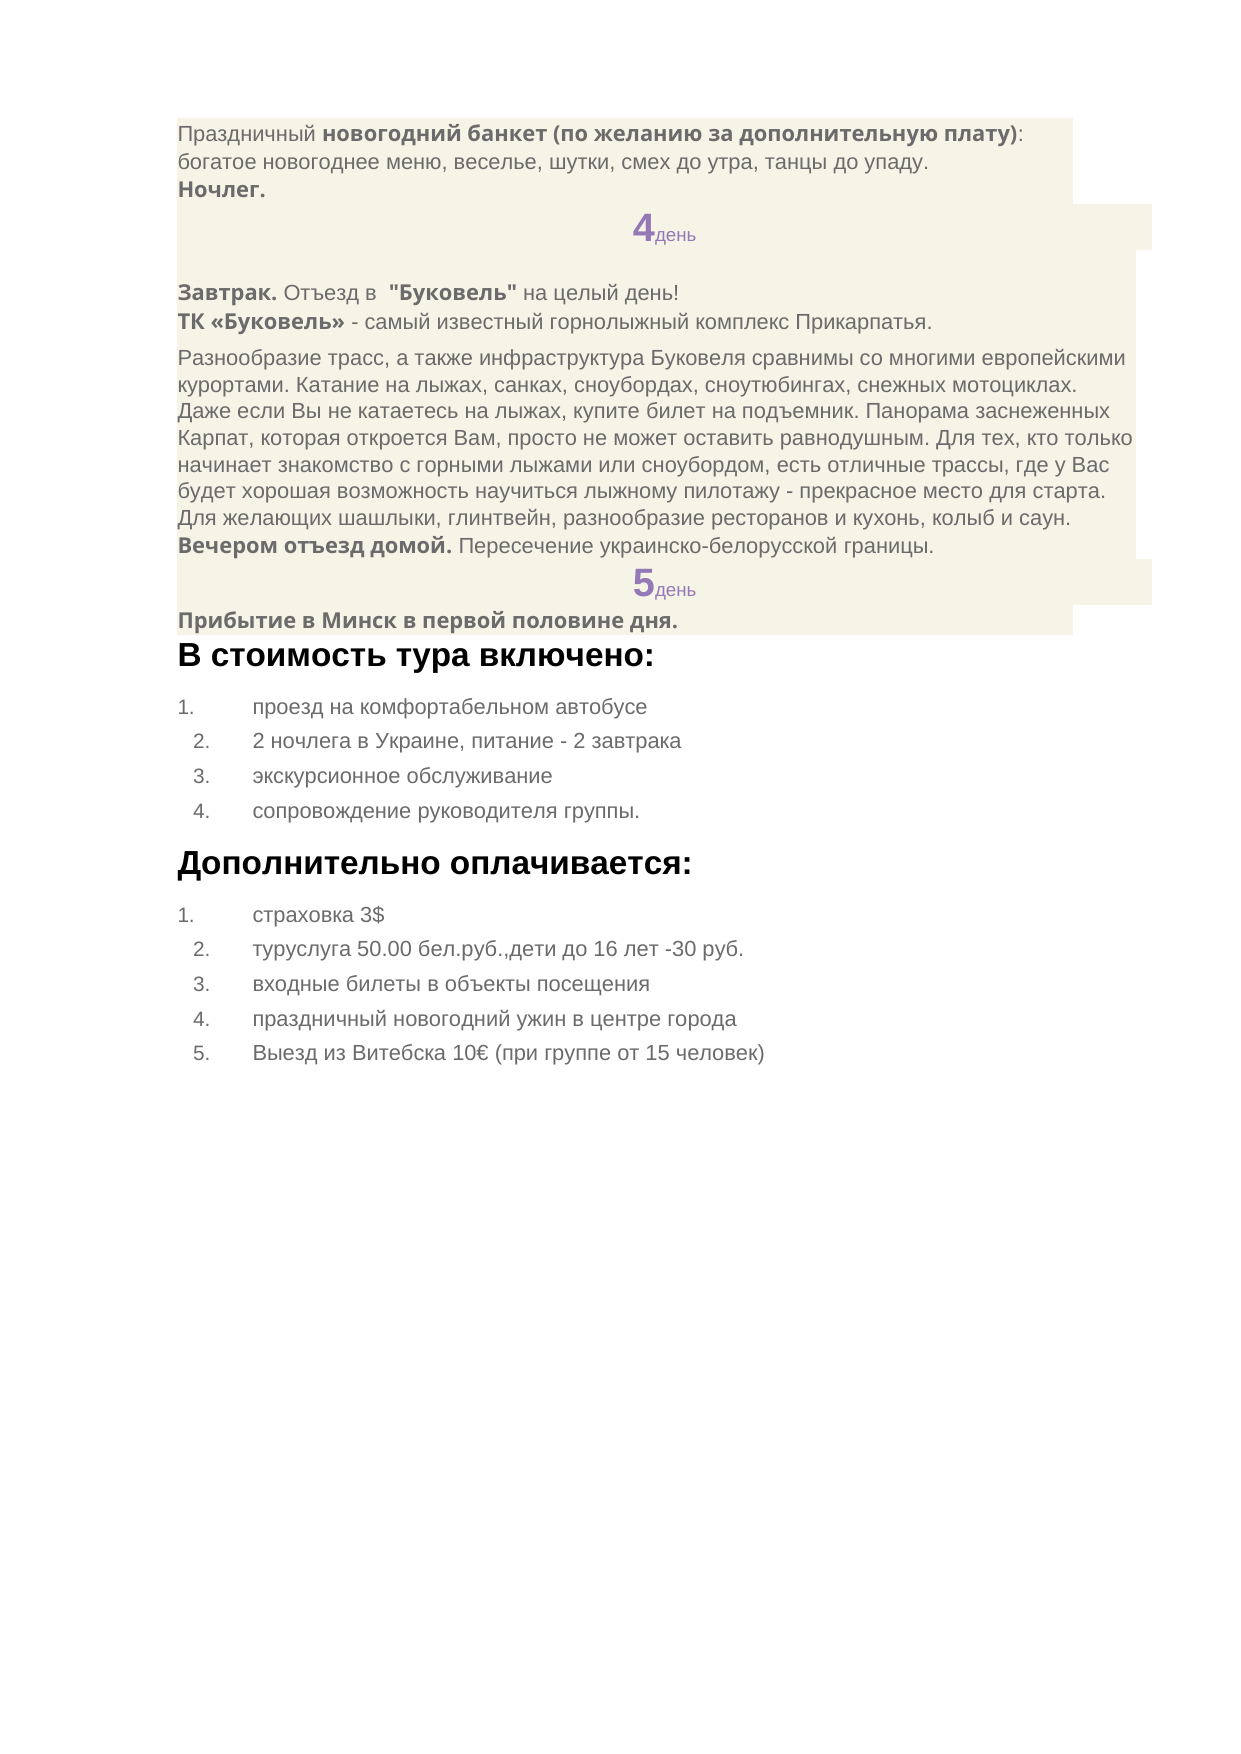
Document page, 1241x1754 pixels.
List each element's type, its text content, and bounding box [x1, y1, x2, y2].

text 4день [177, 204, 1152, 250]
text Ночлег. [177, 174, 1073, 204]
text В стоимость тура включено: [177, 635, 1152, 673]
list страховка 3$ [177, 902, 1152, 927]
text Завтрак. Отъезд в "Буковель" на целый день! [177, 276, 1136, 306]
list Выезд из Витебска 10€ (при группе от 15 человек) [177, 1040, 1152, 1065]
text Дополнительно оплачивается: [177, 843, 1152, 881]
list проезд на комфортабельном автобусе [177, 694, 1152, 719]
text Вечером отъезд домой. Пересечение украинско-белорусской границы. [177, 530, 1136, 559]
text ТК «Буковель» - самый известный горнолыжный комплекс Прикарпатья. [177, 306, 1136, 336]
list сопровождение руководителя группы. [177, 797, 1152, 823]
text Разнообразие трасс, а также инфраструктура Буковеля сравнимы со многими европейскими курортами. Катание на лыжах, санках, сноубордах, сноутюбингах, снежных мотоциклах. Даже если Вы не катаетесь на лыжах, купите билет на подъемник. Панорама заснеженных Карпат, которая откроется Вам, просто не может оставить равнодушным. Для тех, кто только начинает знакомство с горными лыжами или сноубордом, есть отличные трассы, где у Вас будет хорошая возможность научиться лыжному пилотажу - прекрасное место для старта. Для желающих шашлыки, глинтвейн, разнообразие ресторанов и кухонь, колыб и саун. [177, 344, 1136, 530]
list экскурсионное обслуживание [177, 763, 1152, 788]
list туруслуга 50.00 бел.руб.,дети до 16 лет -30 руб. [177, 936, 1152, 962]
text Праздничный новогодний банкет (по желанию за дополнительную плату): богатое новогоднее меню, веселье, шутки, смех до утра, танцы до упаду. [177, 118, 1073, 174]
list 2 ночлега в Украине, питание - 2 завтрака [177, 728, 1152, 753]
list праздничный новогодний ужин в центре города [177, 1006, 1152, 1031]
list входные билеты в объекты посещения [177, 971, 1152, 996]
text 5день [177, 559, 1152, 605]
text Прибытие в Минск в первой половине дня. [177, 605, 1073, 635]
